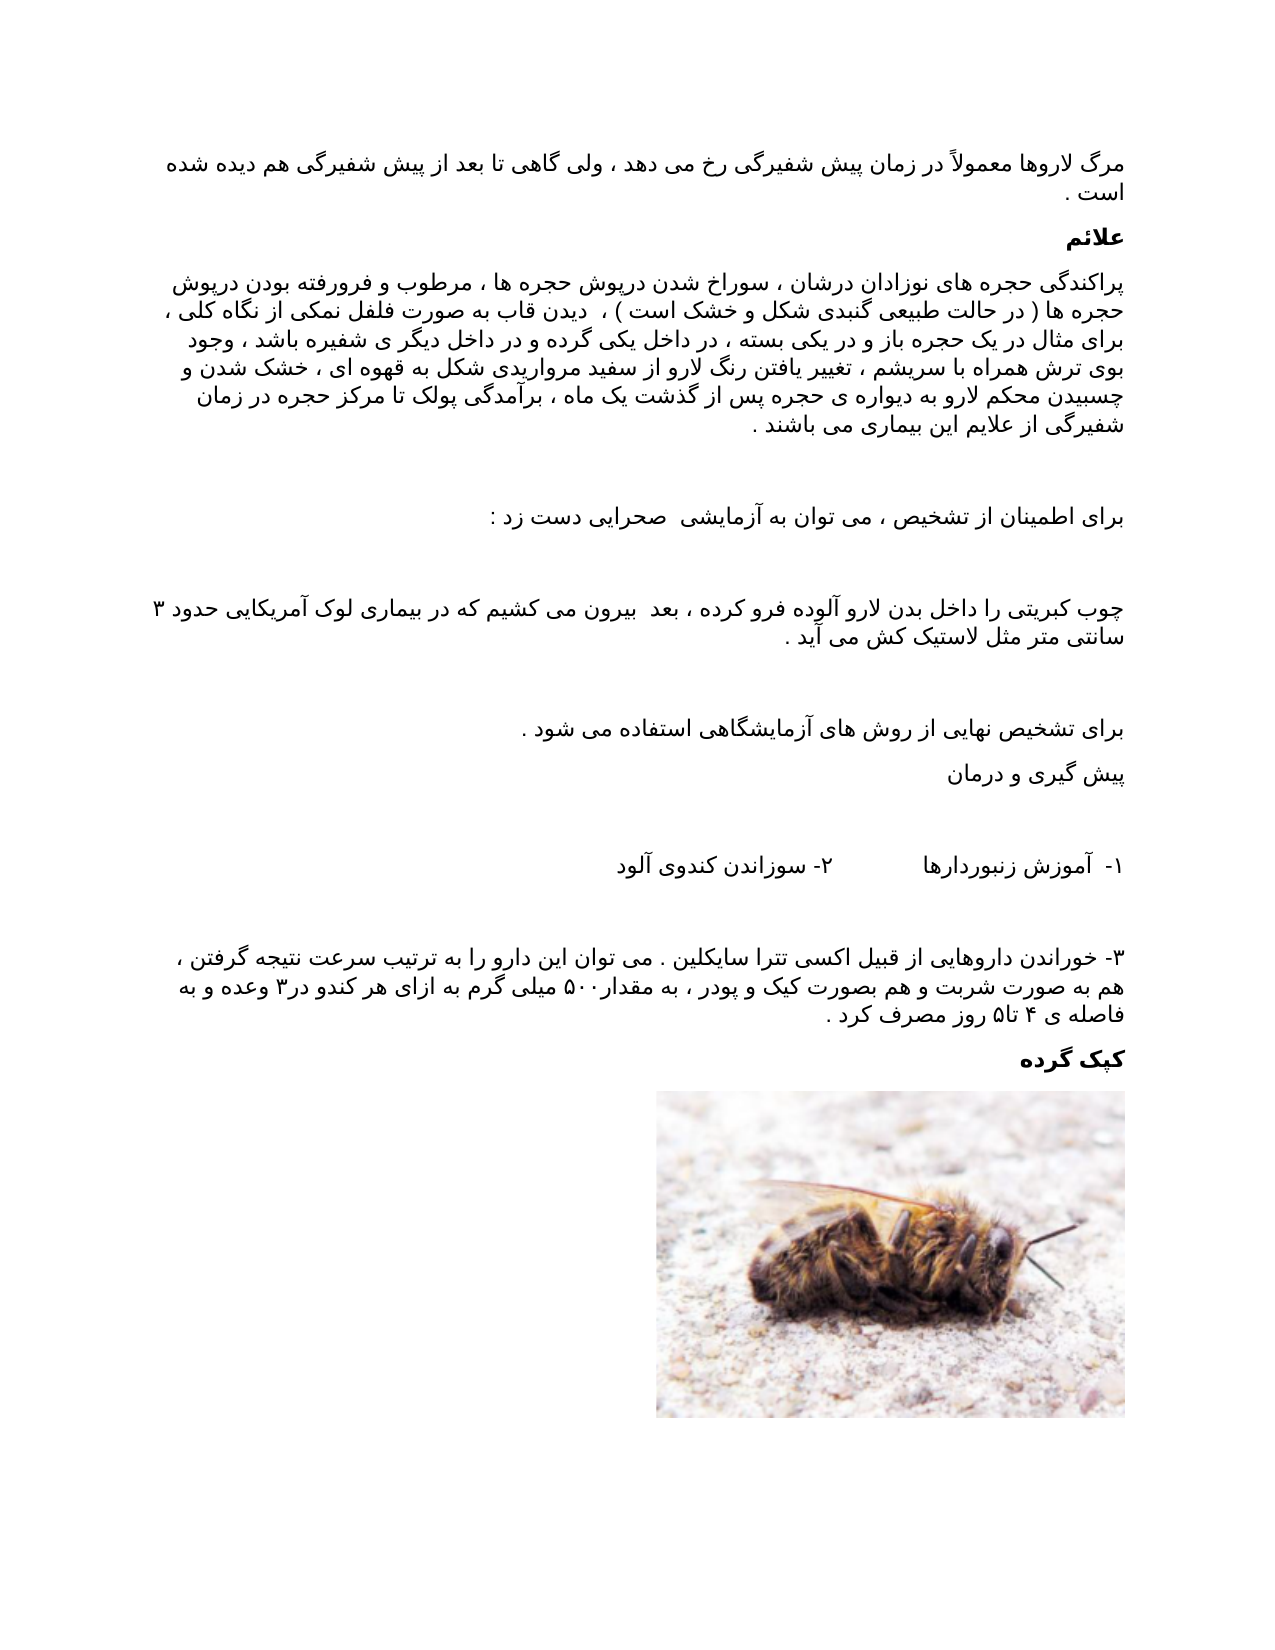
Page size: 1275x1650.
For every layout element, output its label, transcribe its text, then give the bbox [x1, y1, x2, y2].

text ۱- آموزش زنبوردارها ۲- سوزاندن کندوی آلود [150, 852, 1125, 879]
text چوب کبریتی را داخل بدن لارو آلوده فرو کرده ، بعد بیرون می کشیم که در بیماری لوک آمریکایی حدود ۳ سانتی متر مثل لاستیک کش می آید . [150, 595, 1125, 649]
picture [656, 1091, 1125, 1418]
text علائم [150, 223, 1125, 250]
text پیش گیری و درمان [150, 760, 1125, 787]
text برای اطمینان از تشخیص ، می توان به آزمایشی صحرایی دست زد : [150, 503, 1125, 529]
text مرگ لاروها معمولاً در زمان پیش شفیرگی رخ می دهد ، ولی گاهی تا بعد از پیش شفیرگی هم دیده شده است . [150, 150, 1125, 205]
text پراکندگی حجره های نوزادان درشان ، سوراخ شدن درپوش حجره ها ، مرطوب و فرورفته بودن درپوش حجره ها ( در حالت طبیعی گنبدی شکل و خشک است ) ، دیدن قاب به صورت فلفل نمکی از نگاه کلی ، برای مثال در یک حجره باز و در یکی بسته ، در داخل یکی گرده و در داخل دیگر ی شفیره باشد ، وجود بوی ترش همراه با سریشم ، تغییر یافتن رنگ لارو از سفید مرواریدی شکل به قهوه ای ، خشک شدن و چسبیدن محکم لارو به دیواره ی حجره پس از گذشت یک ماه ، برآمدگی پولک تا مرکز حجره در زمان شفیرگی از علایم این بیماری می باشند . [150, 269, 1125, 437]
text ۳- خوراندن داروهایی از قبیل اکسی تترا سایکلین . می توان این دارو را به ترتیب سرعت نتیجه گرفتن ، هم به صورت شربت و هم بصورت کیک و پودر ، به مقدار۵۰۰ میلی گرم به ازای هر کندو در۳ وعده و به فاصله ی ۴ تا۵ روز مصرف کرد . [150, 944, 1125, 1027]
text برای تشخیص نهایی از روش های آزمایشگاهی استفاده می شود . [150, 715, 1125, 742]
text کپک گرده [150, 1046, 1125, 1073]
